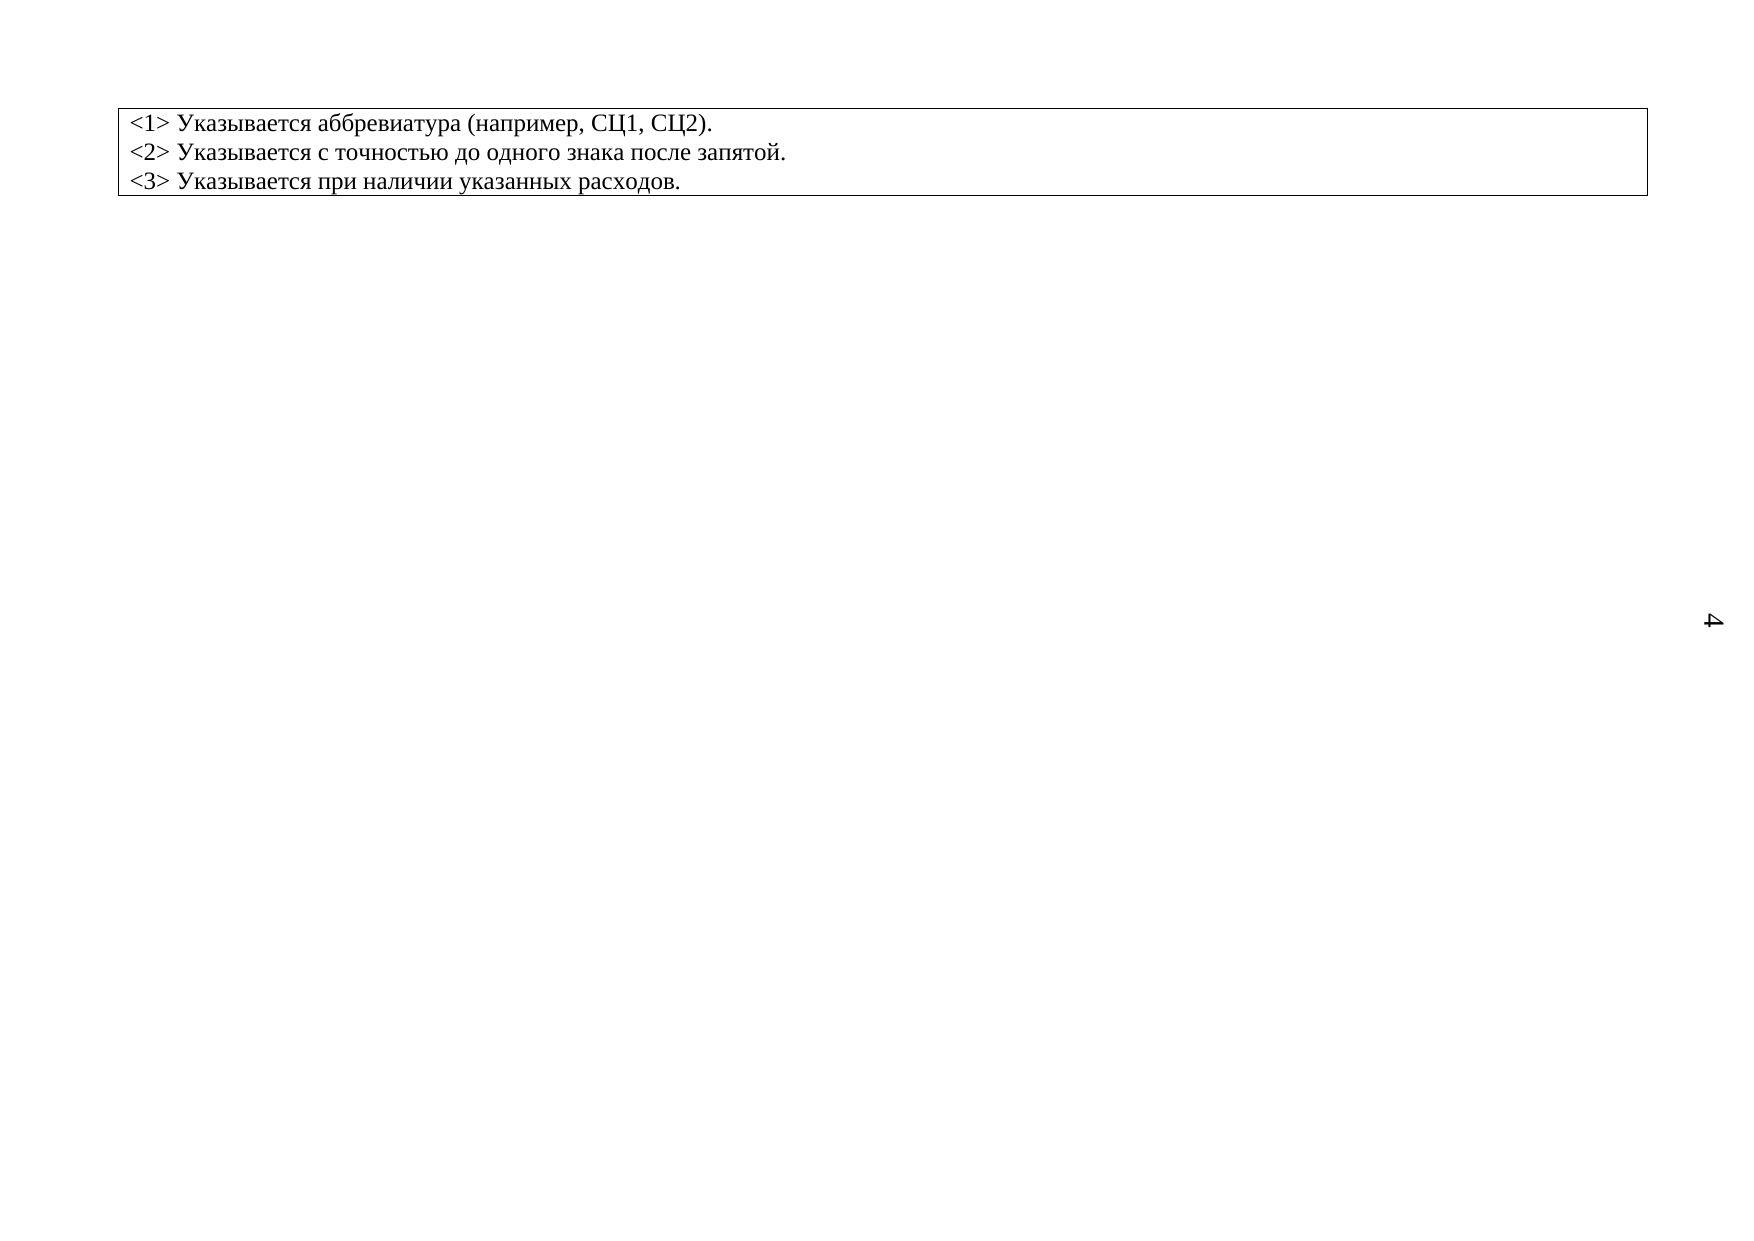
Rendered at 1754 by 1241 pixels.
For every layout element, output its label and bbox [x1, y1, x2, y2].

table_cell [119, 109, 1647, 195]
